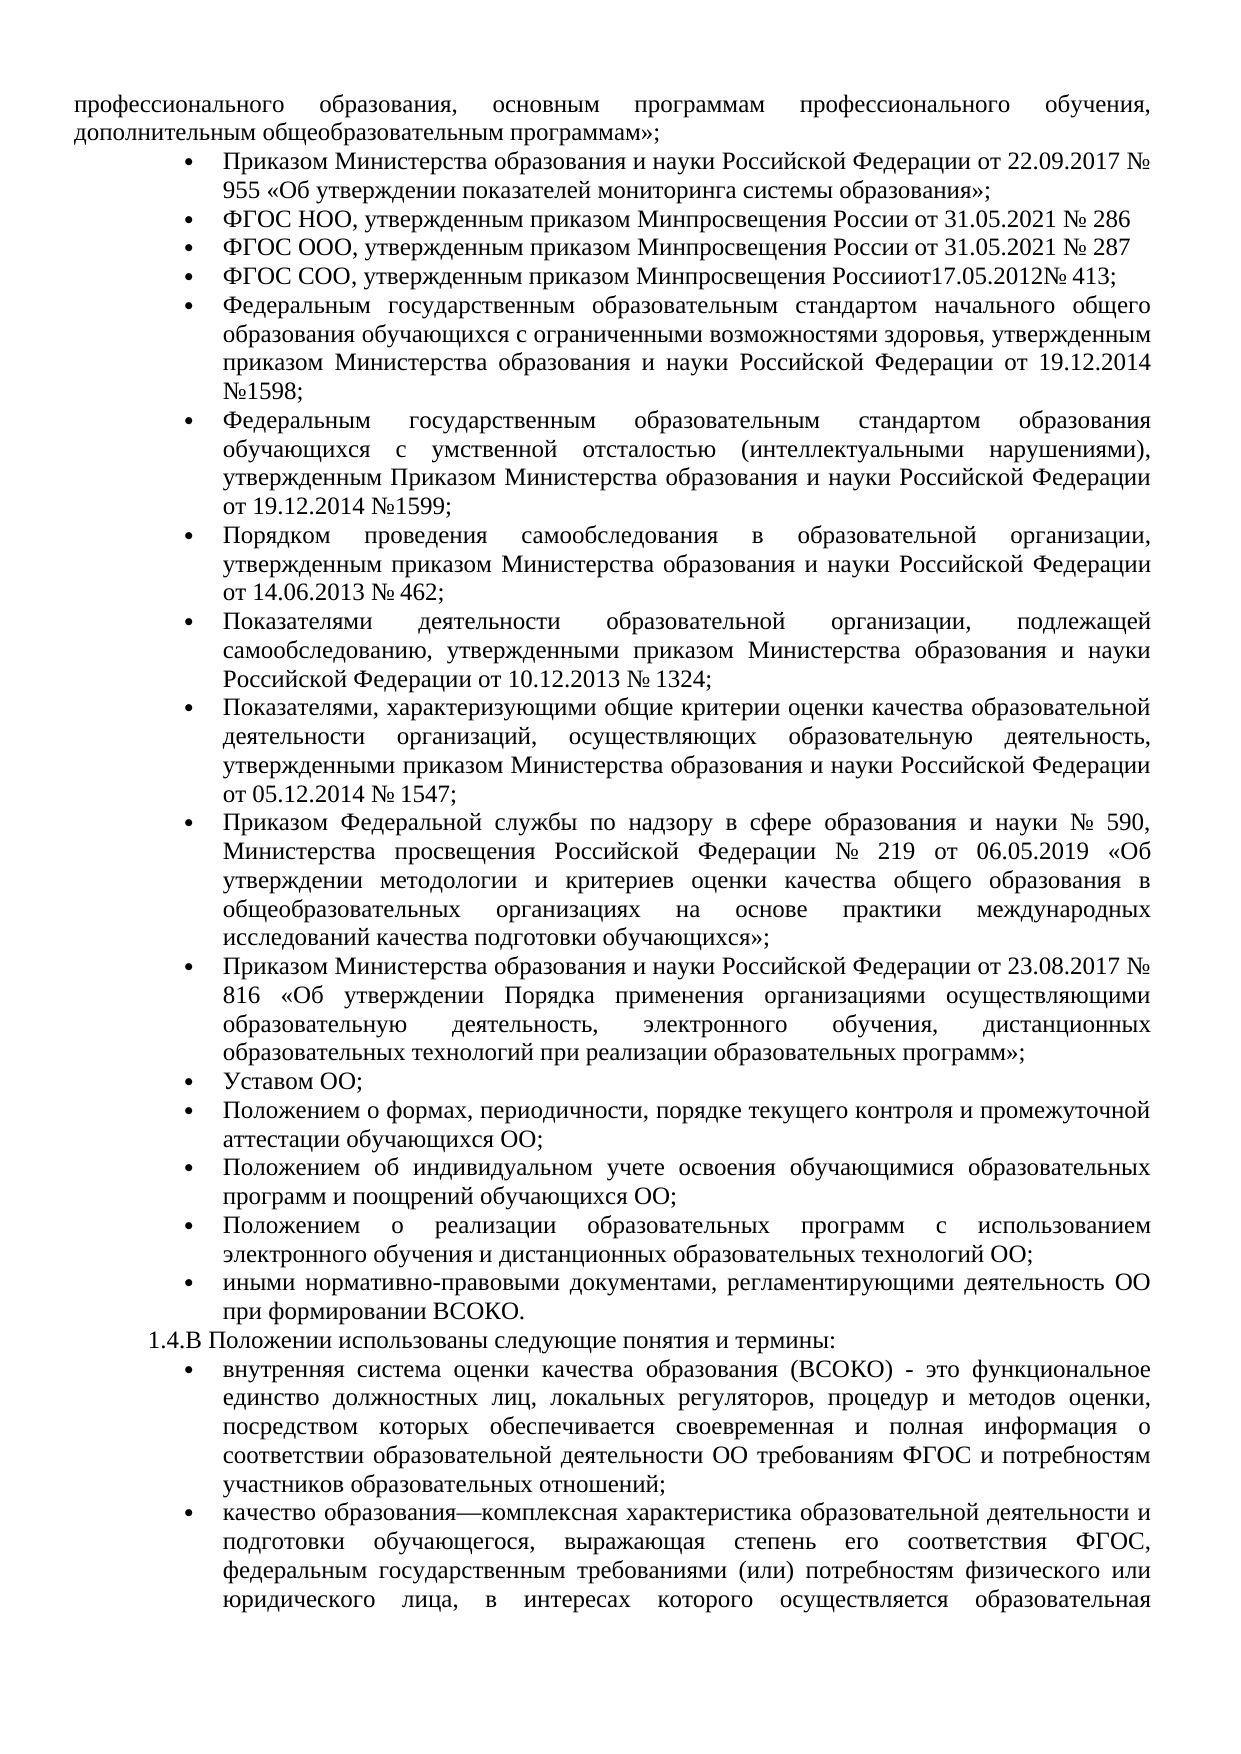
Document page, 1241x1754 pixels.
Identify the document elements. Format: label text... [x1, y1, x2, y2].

list Приказом Министерства образования и науки Российской Федерации от 22.09.2017 № 955 «Об утверждении показателей мониторинга системы образования»; [185, 146, 1152, 204]
list иными нормативно-правовыми документами, регламентирующими деятельность ОО при формировании ВСОКО. [185, 1267, 1152, 1325]
list Положением о формах, периодичности, порядке текущего контроля и промежуточной аттестации обучающихся ОО; [185, 1095, 1152, 1152]
list профессионального образования, основным программам профессионального обучения, дополнительным общеобразовательным программам»; [15, 89, 1152, 146]
list ФГОС СОО, утвержденным приказом Минпросвещения Россииот17.05.2012№ 413; [185, 261, 1152, 290]
list Порядком проведения самообследования в образовательной организации, утвержденным приказом Министерства образования и науки Российской Федерации от 14.06.2013 № 462; [185, 520, 1152, 606]
list внутренняя система оценки качества образования (ВСОКО) - это функциональное единство должностных лиц, локальных регуляторов, процедур и методов оценки, посредством которых обеспечивается своевременная и полная информация о соответствии образовательной деятельности ОО требованиям ФГОС и потребностям участников образовательных отношений; [185, 1354, 1152, 1497]
list Положением об индивидуальном учете освоения обучающимися образовательных программ и поощрений обучающихся ОО; [185, 1152, 1152, 1210]
list Показателями, характеризующими общие критерии оценки качества образовательной деятельности организаций, осуществляющих образовательную деятельность, утвержденными приказом Министерства образования и науки Российской Федерации от 05.12.2014 № 1547; [185, 692, 1152, 807]
list Федеральным государственным образовательным стандартом образования обучающихся с умственной отсталостью (интеллектуальными нарушениями), утвержденным Приказом Министерства образования и науки Российской Федерации от 19.12.2014 №1599; [185, 405, 1152, 520]
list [185, 1497, 1152, 1612]
text 1.4.В Положении использованы следующие понятия и термины: [148, 1325, 1152, 1354]
list ФГОС ООО, утвержденным приказом Минпросвещения России от 31.05.2021 № 287 [185, 232, 1152, 261]
list Уставом ОО; [185, 1066, 1152, 1095]
list Показателями деятельности образовательной организации, подлежащей самообследованию, утвержденными приказом Министерства образования и науки Российской Федерации от 10.12.2013 № 1324; [185, 606, 1152, 692]
list ФГОС НОО, утвержденным приказом Минпросвещения России от 31.05.2021 № 286 [185, 204, 1152, 232]
list Приказом Федеральной службы по надзору в сфере образования и науки № 590, Министерства просвещения Российской Федерации № 219 от 06.05.2019 «Об утверждении методологии и критериев оценки качества общего образования в общеобразовательных организациях на основе практики международных исследований качества подготовки обучающихся»; [185, 807, 1152, 951]
list Положением о реализации образовательных программ с использованием электронного обучения и дистанционных образовательных технологий ОО; [185, 1210, 1152, 1267]
list Приказом Министерства образования и науки Российской Федерации от 23.08.2017 № 816 «Об утверждении Порядка применения организациями осуществляющими образовательную деятельность, электронного обучения, дистанционных образовательных технологий при реализации образовательных программ»; [185, 951, 1152, 1066]
list Федеральным государственным образовательным стандартом начального общего образования обучающихся с ограниченными возможностями здоровья, утвержденным приказом Министерства образования и науки Российской Федерации от 19.12.2014 №1598; [185, 290, 1152, 405]
